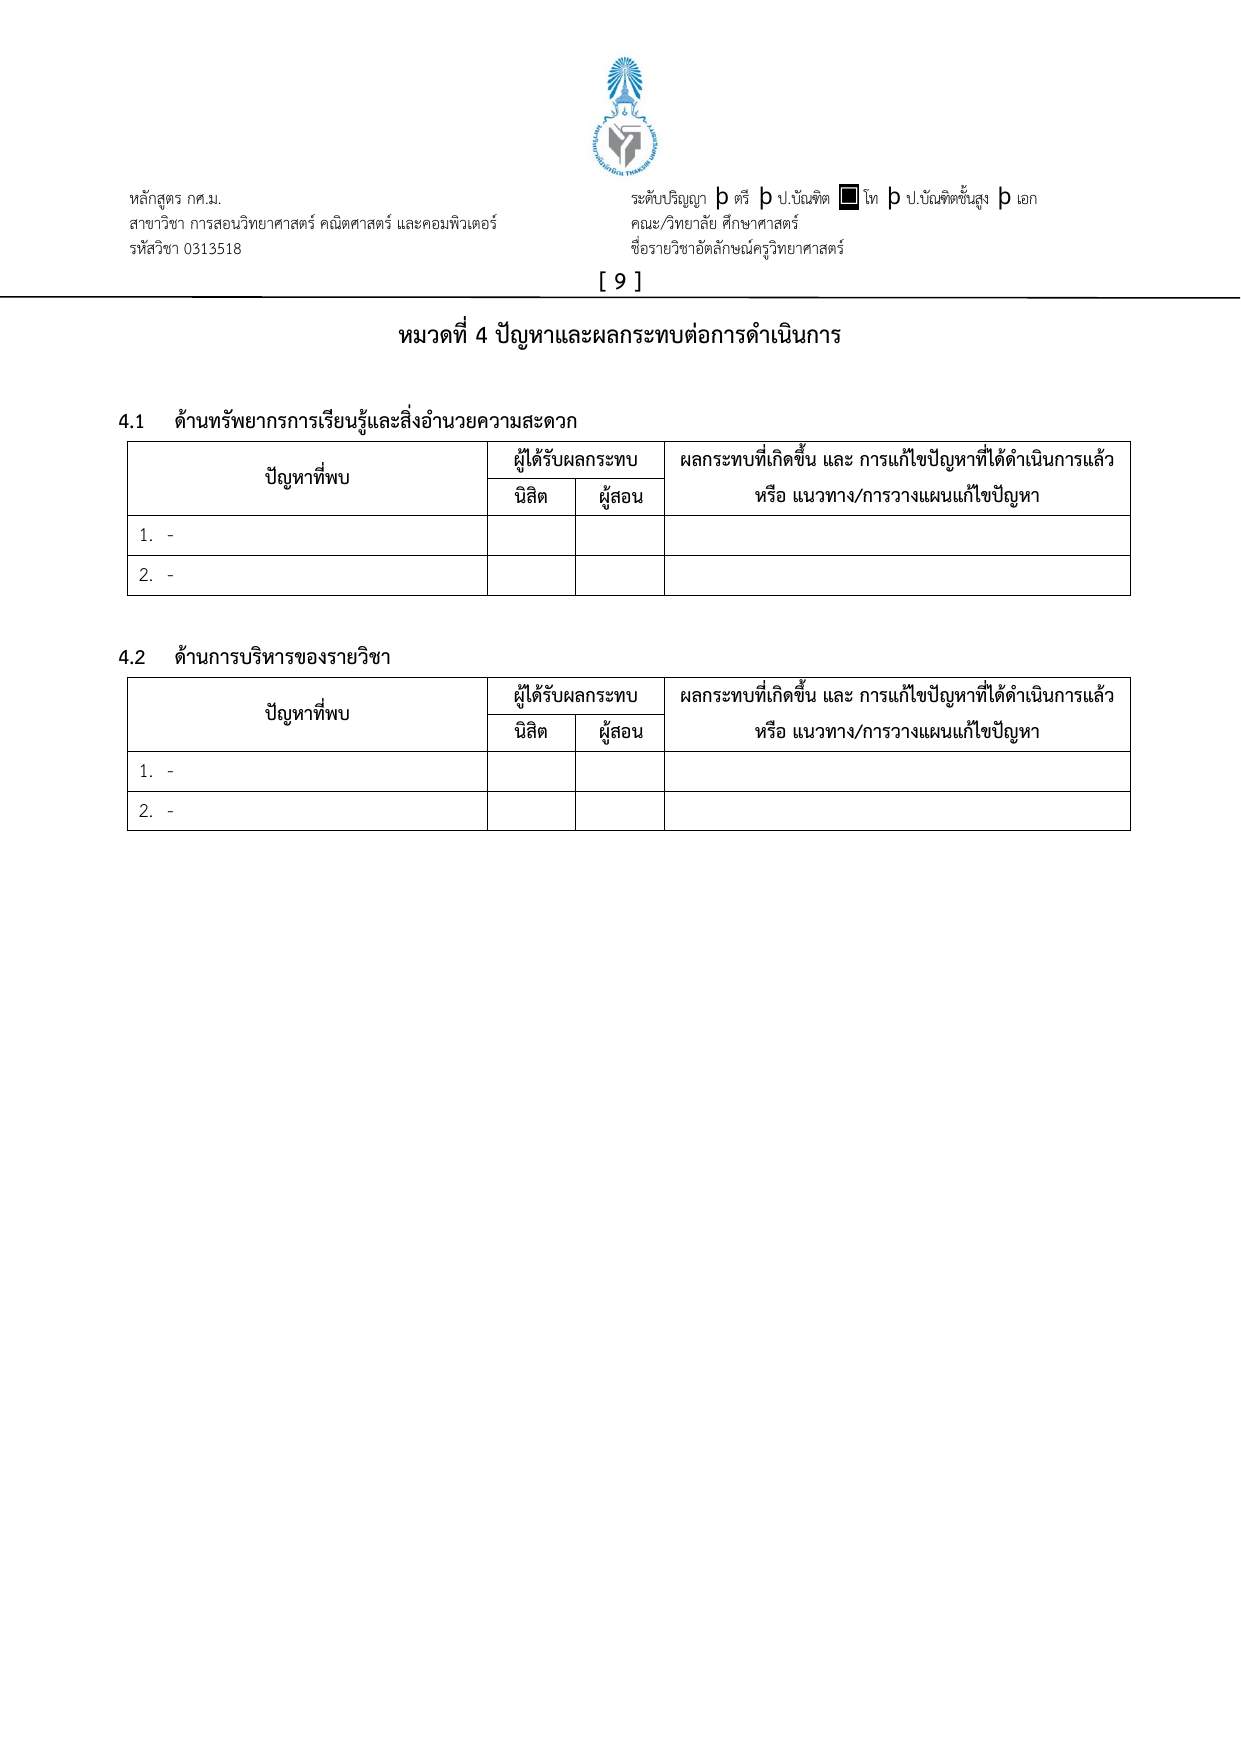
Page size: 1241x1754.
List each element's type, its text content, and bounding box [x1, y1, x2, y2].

table_cell 1. - [128, 516, 487, 555]
table_cell นิสิต [488, 479, 575, 515]
table_cell [665, 516, 1130, 555]
table_header ปัญหาที่พบ [128, 678, 487, 751]
table_cell 2. - [128, 792, 487, 830]
table_header ผลกระทบที่เกิดขึ้น และ การแก้ไขปัญหาที่ได้ดำเนินการแล้ว หรือ แนวทาง/การวางแผนแก้ไขปัญหา [665, 678, 1130, 751]
table_header ผู้ได้รับผลกระทบ [488, 442, 664, 478]
table_cell 2. - [128, 556, 487, 594]
text หมวดที่ 4 ปัญหาและผลกระทบต่อการดำเนินการ [118, 314, 1122, 358]
text 4.2 ด้านการบริหารของรายวิชา [118, 638, 1122, 677]
text 4.1 ด้านทรัพยากรการเรียนรู้และสิ่งอำนวยความสะดวก [118, 402, 1122, 441]
table_cell 1. - [128, 752, 487, 791]
table_cell [665, 556, 1130, 594]
table_cell ผู้สอน [576, 715, 664, 751]
table_header ผู้ได้รับผลกระทบ [488, 678, 664, 714]
picture [582, 46, 667, 185]
table_cell [665, 792, 1130, 830]
table_cell ผู้สอน [576, 479, 664, 515]
table_cell นิสิต [488, 715, 575, 751]
table_header ผลกระทบที่เกิดขึ้น และ การแก้ไขปัญหาที่ได้ดำเนินการแล้ว หรือ แนวทาง/การวางแผนแก้ไขปัญหา [665, 442, 1130, 515]
table_cell [665, 752, 1130, 791]
table_header ปัญหาที่พบ [128, 442, 487, 515]
